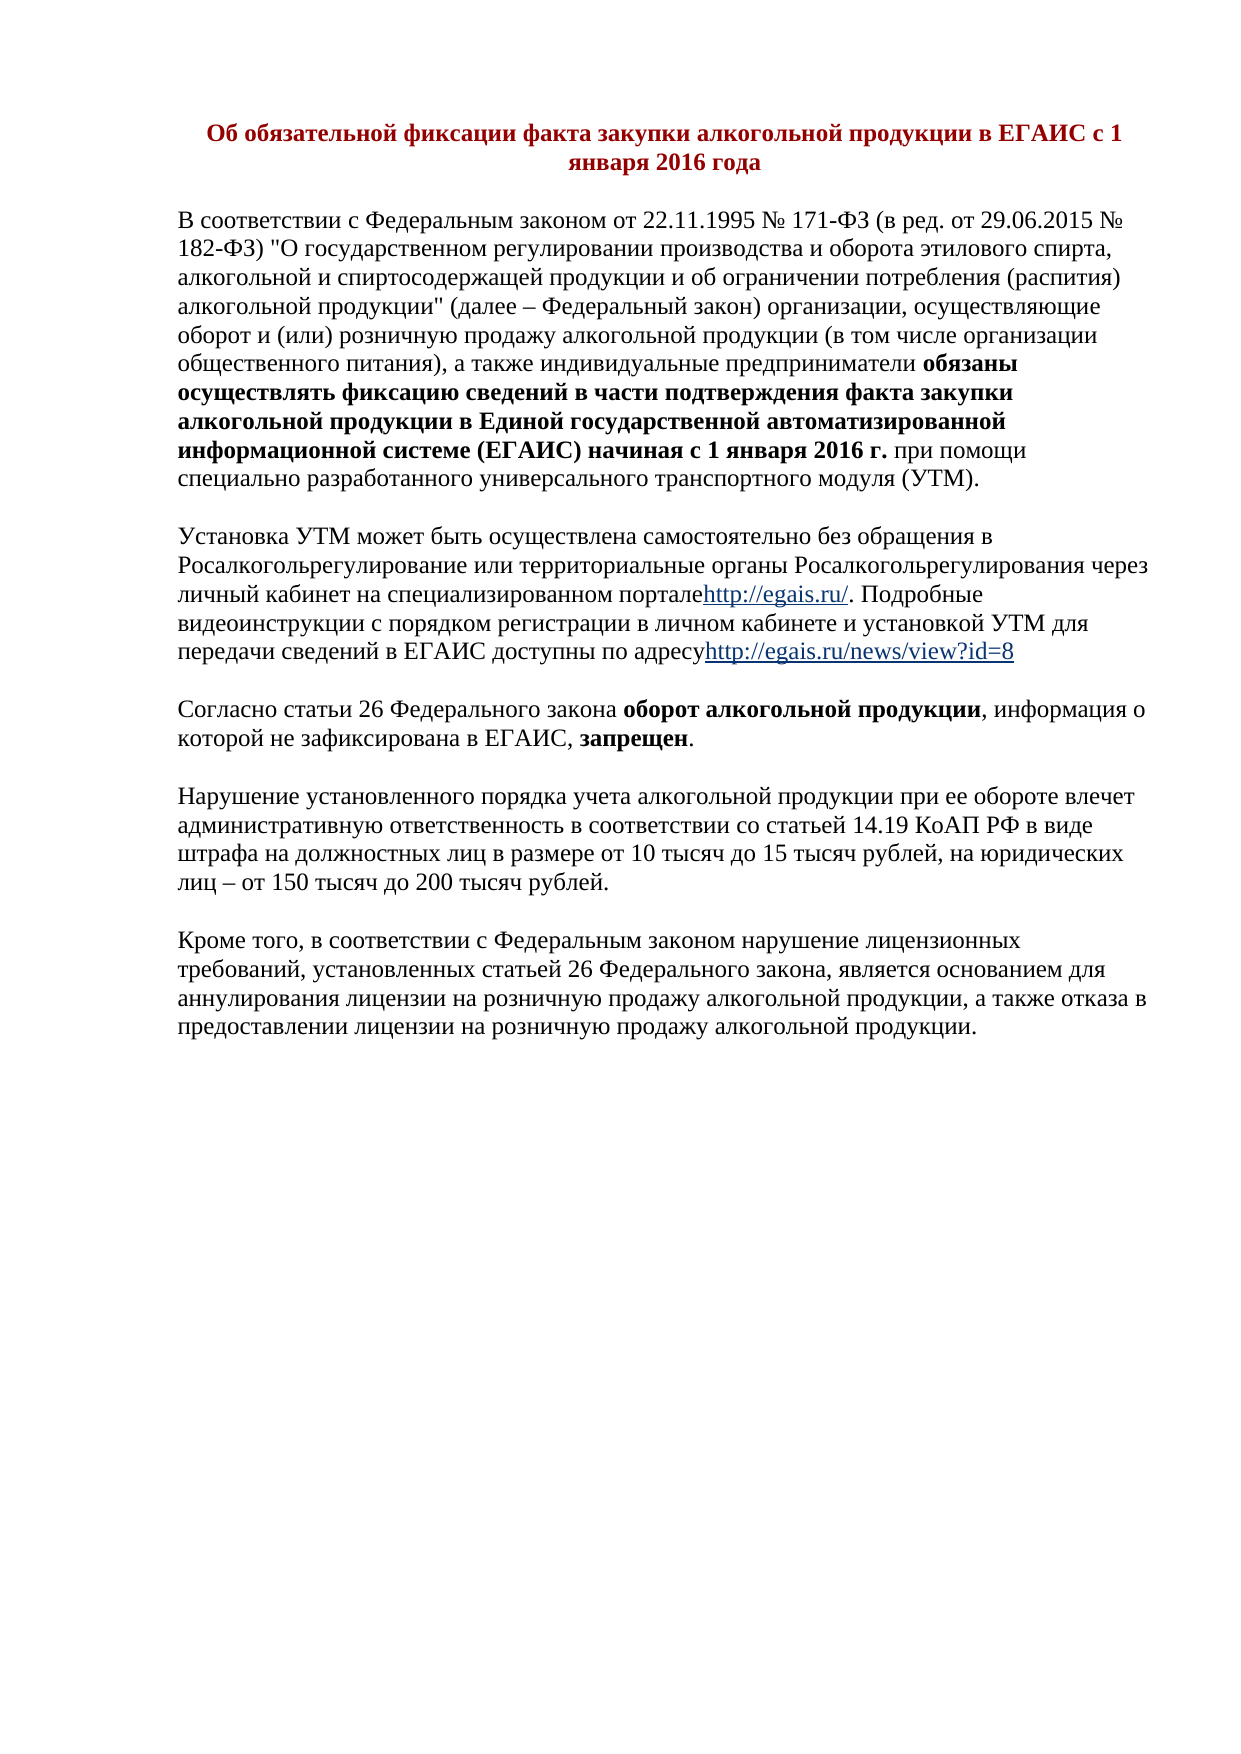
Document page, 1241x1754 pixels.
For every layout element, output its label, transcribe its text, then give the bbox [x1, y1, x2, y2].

text В соответствии с Федеральным законом от 22.11.1995 № 171-ФЗ (в ред. от 29.06.2015 № 182-ФЗ) "О государственном регулировании производства и оборота этилового спирта, алкогольной и спиртосодержащей продукции и об ограничении потребления (распития) алкогольной продукции" (далее – Федеральный закон) организации, осуществляющие оборот и (или) розничную продажу алкогольной продукции (в том числе организации общественного питания), а также индивидуальные предприниматели обязаны осуществлять фиксацию сведений в части подтверждения факта закупки алкогольной продукции в Единой государственной автоматизированной информационной системе (ЕГАИС) начиная с 1 января 2016 г. при помощи специально разработанного универсального транспортного модуля (УТМ). [177, 205, 1152, 492]
text Согласно статьи 26 Федерального закона оборот алкогольной продукции, информация о которой не зафиксирована в ЕГАИС, запрещен. [177, 694, 1152, 752]
text Об обязательной фиксации факта закупки алкогольной продукции в ЕГАИС с 1 января 2016 года [177, 118, 1152, 176]
text Кроме того, в соответствии с Федеральным законом нарушение лицензионных требований, установленных статьей 26 Федерального закона, является основанием для аннулирования лицензии на розничную продажу алкогольной продукции, а также отказа в предоставлении лицензии на розничную продажу алкогольной продукции. [177, 925, 1152, 1040]
text Установка УТМ может быть осуществлена самостоятельно без обращения в Росалкогольрегулирование или территориальные органы Росалкогольрегулирования через личный кабинет на специализированном порталеhttp://egais.ru/. Подробные видеоинструкции с порядком регистрации в личном кабинете и установкой УТМ для передачи сведений в ЕГАИС доступны по адресуhttp://egais.ru/news/view?id=8 [177, 521, 1152, 665]
text Нарушение установленного порядка учета алкогольной продукции при ее обороте влечет административную ответственность в соответствии со статьей 14.19 КоАП РФ в виде штрафа на должностных лиц в размере от 10 тысяч до 15 тысяч рублей, на юридических лиц – от 150 тысяч до 200 тысяч рублей. [177, 781, 1152, 896]
